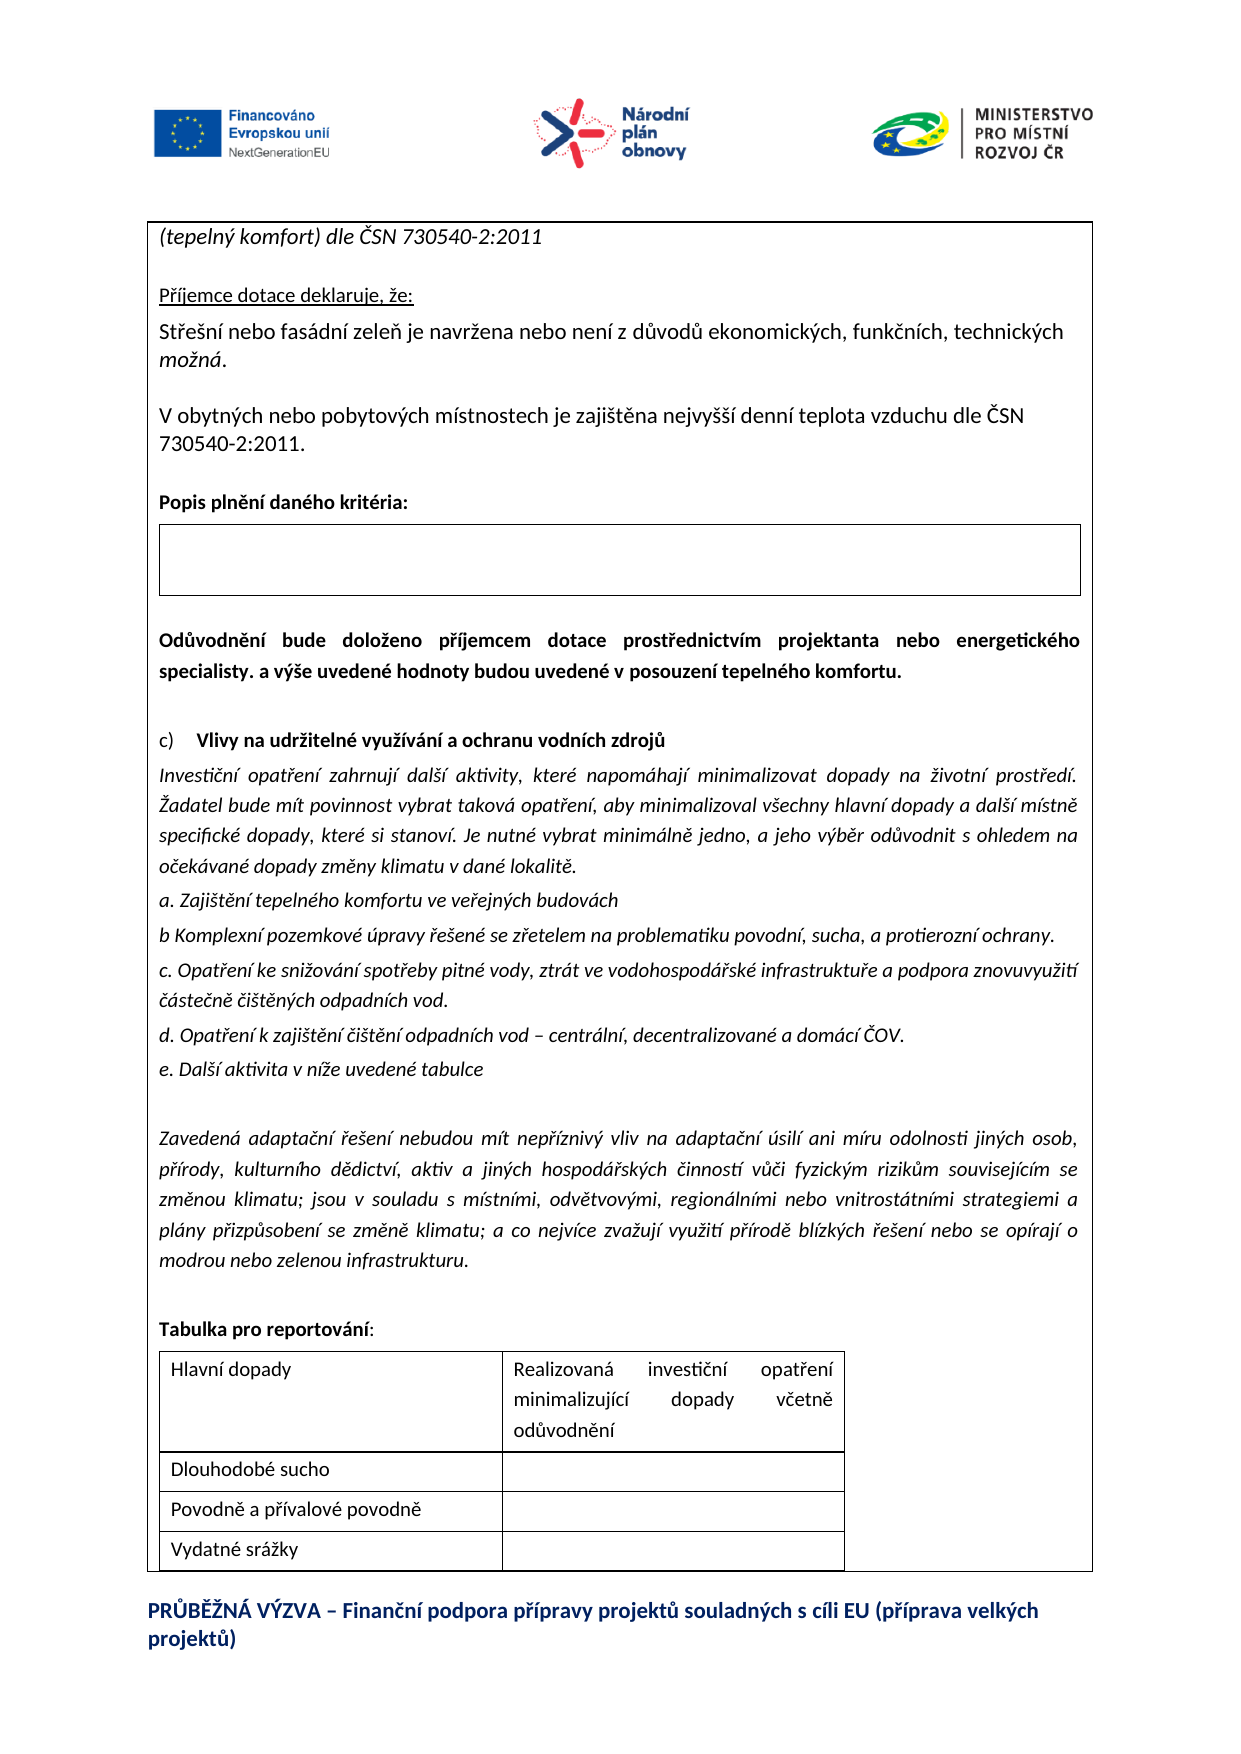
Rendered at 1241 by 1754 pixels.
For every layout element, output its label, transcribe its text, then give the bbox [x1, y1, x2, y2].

picture [147, 73, 1096, 194]
